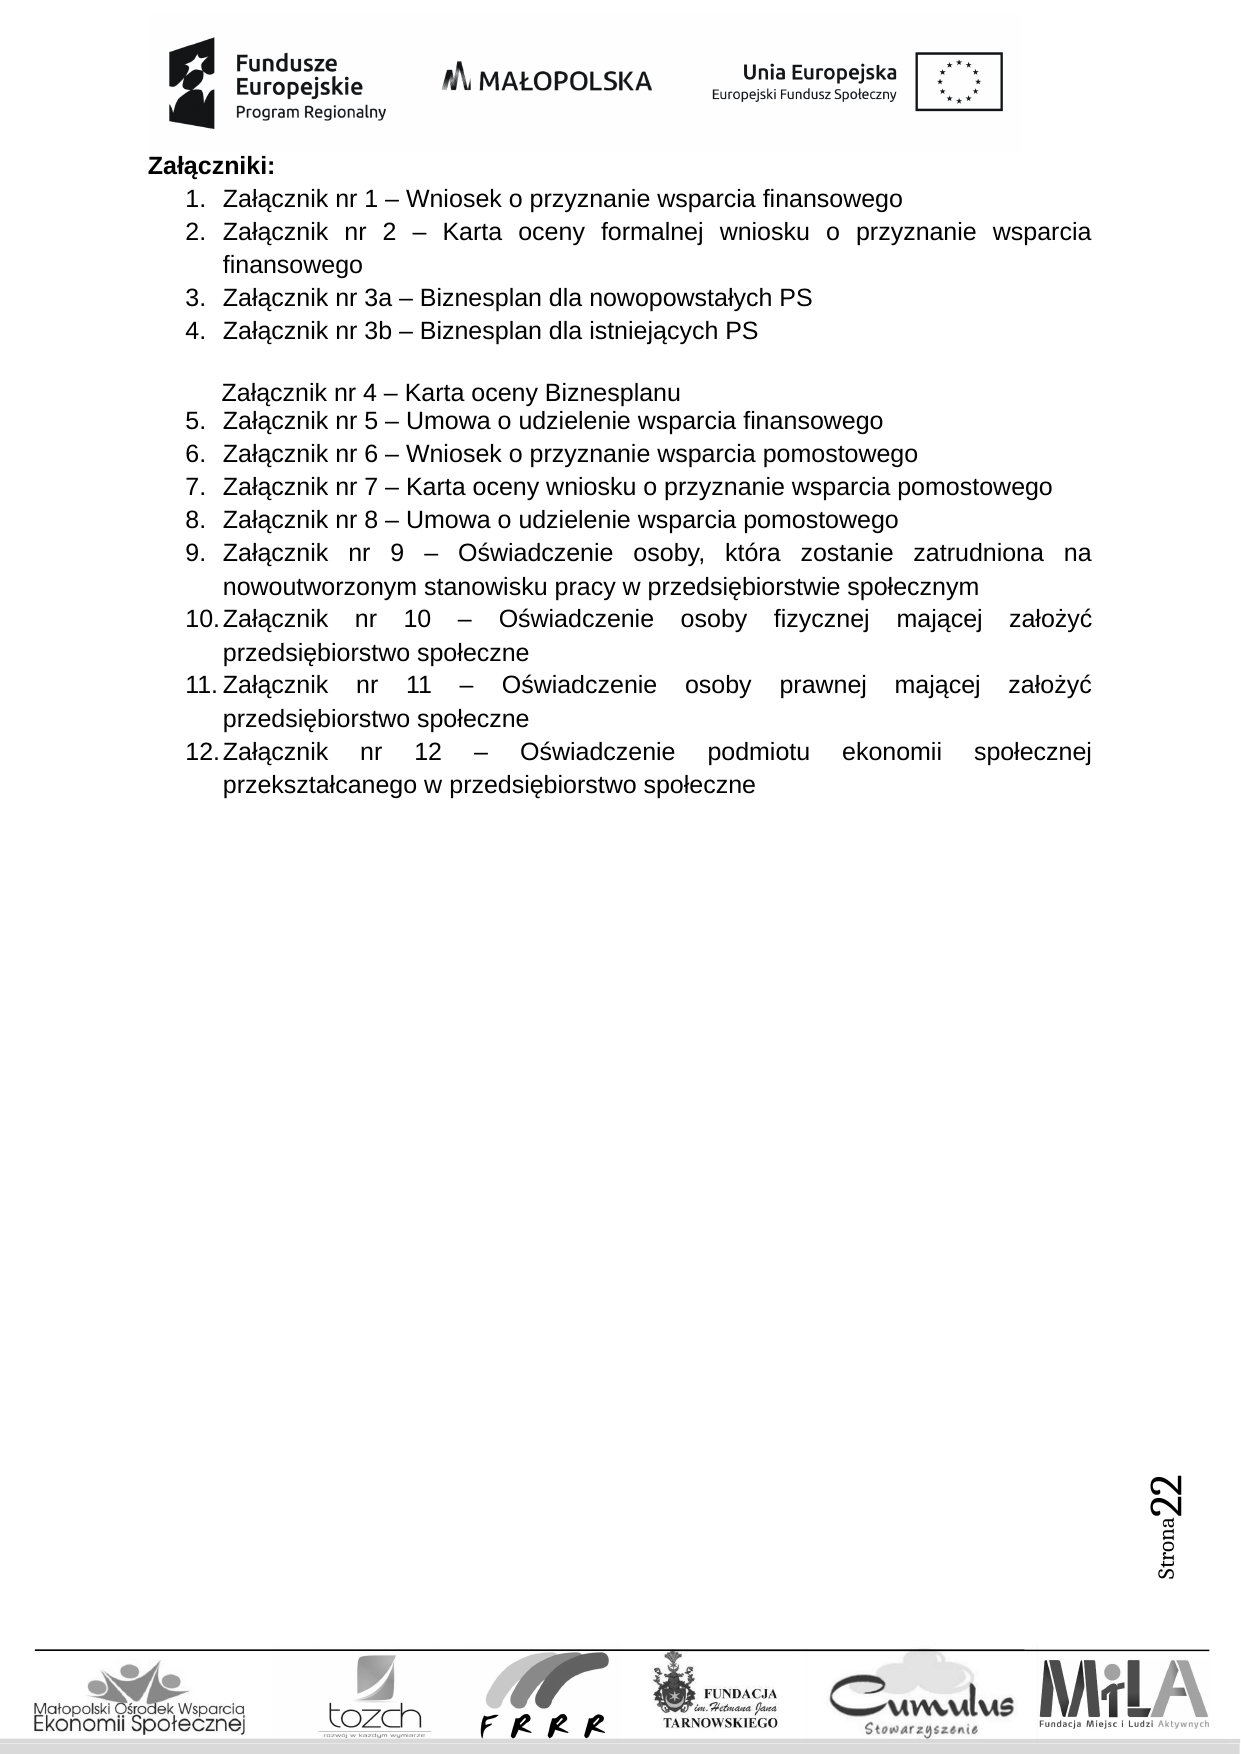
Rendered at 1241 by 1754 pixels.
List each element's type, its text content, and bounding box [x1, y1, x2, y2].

list Załącznik nr 4 – Karta oceny Biznesplanu [221, 378, 1093, 406]
list Załącznik nr 7 – Karta oceny wniosku o przyznanie wsparcia pomostowego [185, 472, 1093, 501]
list Załącznik nr 9 – Oświadczenie osoby, która zostanie zatrudniona na nowoutworzonym stanowisku pracy w przedsiębiorstwie społecznym [185, 538, 1093, 600]
text Załączniki: [148, 151, 1093, 179]
list Załącznik nr 3a – Biznesplan dla nowopowstałych PS [185, 283, 1093, 312]
list Załącznik nr 3b – Biznesplan dla istniejących PS [185, 316, 1093, 344]
list Załącznik nr 1 – Wniosek o przyznanie wsparcia finansowego [185, 184, 1093, 212]
list Załącznik nr 12 – Oświadczenie podmiotu ekonomii społecznej przekształcanego w przedsiębiorstwo społeczne [185, 737, 1093, 798]
list Załącznik nr 2 – Karta oceny formalnej wniosku o przyznanie wsparcia finansowego [185, 217, 1093, 278]
list Załącznik nr 10 – Oświadczenie osoby fizycznej mającej założyć przedsiębiorstwo społeczne [185, 604, 1093, 666]
list Załącznik nr 11 – Oświadczenie osoby prawnej mającej założyć przedsiębiorstwo społeczne [185, 671, 1093, 732]
list Załącznik nr 5 – Umowa o udzielenie wsparcia finansowego [185, 406, 1093, 435]
list Załącznik nr 6 – Wniosek o przyznanie wsparcia pomostowego [185, 439, 1093, 468]
picture [147, 14, 1022, 151]
list Załącznik nr 8 – Umowa o udzielenie wsparcia pomostowego [185, 505, 1093, 534]
